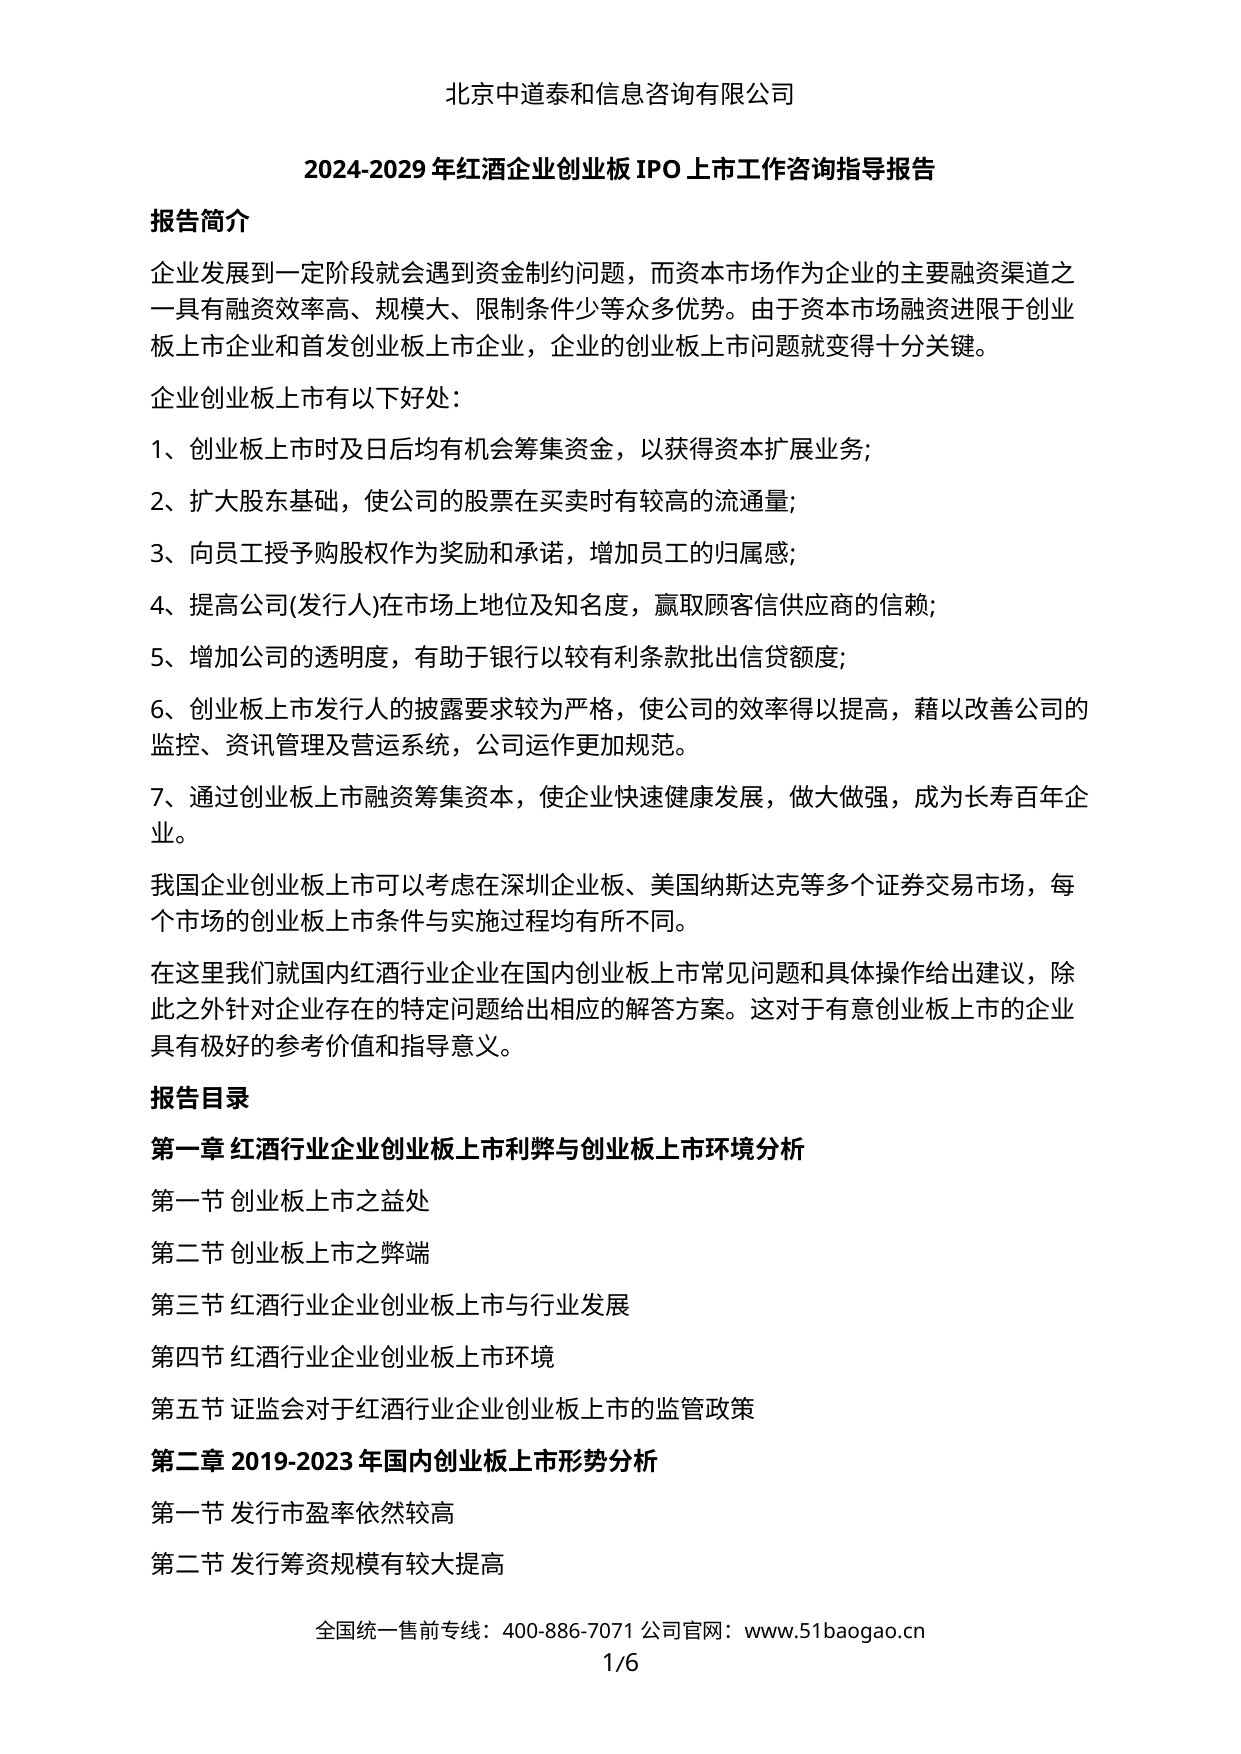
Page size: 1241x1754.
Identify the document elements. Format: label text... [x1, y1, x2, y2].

text 企业创业板上市有以下好处： [150, 378, 1090, 414]
text 在这里我们就国内红酒行业企业在国内创业板上市常见问题和具体操作给出建议，除此之外针对企业存在的特定问题给出相应的解答方案。这对于有意创业板上市的企业具有极好的参考价值和指导意义。 [150, 954, 1090, 1062]
text 4、提高公司(发行人)在市场上地位及知名度，赢取顾客信供应商的信赖; [150, 586, 1090, 622]
text 第一节 创业板上市之益处 [150, 1182, 1090, 1218]
text 6、创业板上市发行人的披露要求较为严格，使公司的效率得以提高，藉以改善公司的监控、资讯管理及营运系统，公司运作更加规范。 [150, 689, 1090, 762]
text 第二节 创业板上市之弊端 [150, 1234, 1090, 1270]
text 第一节 发行市盈率依然较高 [150, 1493, 1090, 1529]
text 7、通过创业板上市融资筹集资本，使企业快速健康发展，做大做强，成为长寿百年企业。 [150, 777, 1090, 850]
text 1、创业板上市时及日后均有机会筹集资金，以获得资本扩展业务; [150, 430, 1090, 466]
text 第二节 发行筹资规模有较大提高 [150, 1545, 1090, 1581]
text 企业发展到一定阶段就会遇到资金制约问题，而资本市场作为企业的主要融资渠道之一具有融资效率高、规模大、限制条件少等众多优势。由于资本市场融资进限于创业板上市企业和首发创业板上市企业，企业的创业板上市问题就变得十分关键。 [150, 254, 1090, 362]
text 报告简介 [150, 202, 1090, 238]
text 第三节 红酒行业企业创业板上市与行业发展 [150, 1286, 1090, 1322]
text 我国企业创业板上市可以考虑在深圳企业板、美国纳斯达克等多个证券交易市场，每个市场的创业板上市条件与实施过程均有所不同。 [150, 866, 1090, 938]
text 第五节 证监会对于红酒行业企业创业板上市的监管政策 [150, 1389, 1090, 1426]
text 报告目录 [150, 1078, 1090, 1114]
text 2、扩大股东基础，使公司的股票在买卖时有较高的流通量; [150, 482, 1090, 518]
text 2024-2029年红酒企业创业板IPO上市工作咨询指导报告 [150, 150, 1090, 186]
text 3、向员工授予购股权作为奖励和承诺，增加员工的归属感; [150, 534, 1090, 570]
text 第一章 红酒行业企业创业板上市利弊与创业板上市环境分析 [150, 1130, 1090, 1166]
text 5、增加公司的透明度，有助于银行以较有利条款批出信贷额度; [150, 637, 1090, 674]
text 第二章 2019-2023年国内创业板上市形势分析 [150, 1441, 1090, 1477]
text 第四节 红酒行业企业创业板上市环境 [150, 1337, 1090, 1374]
